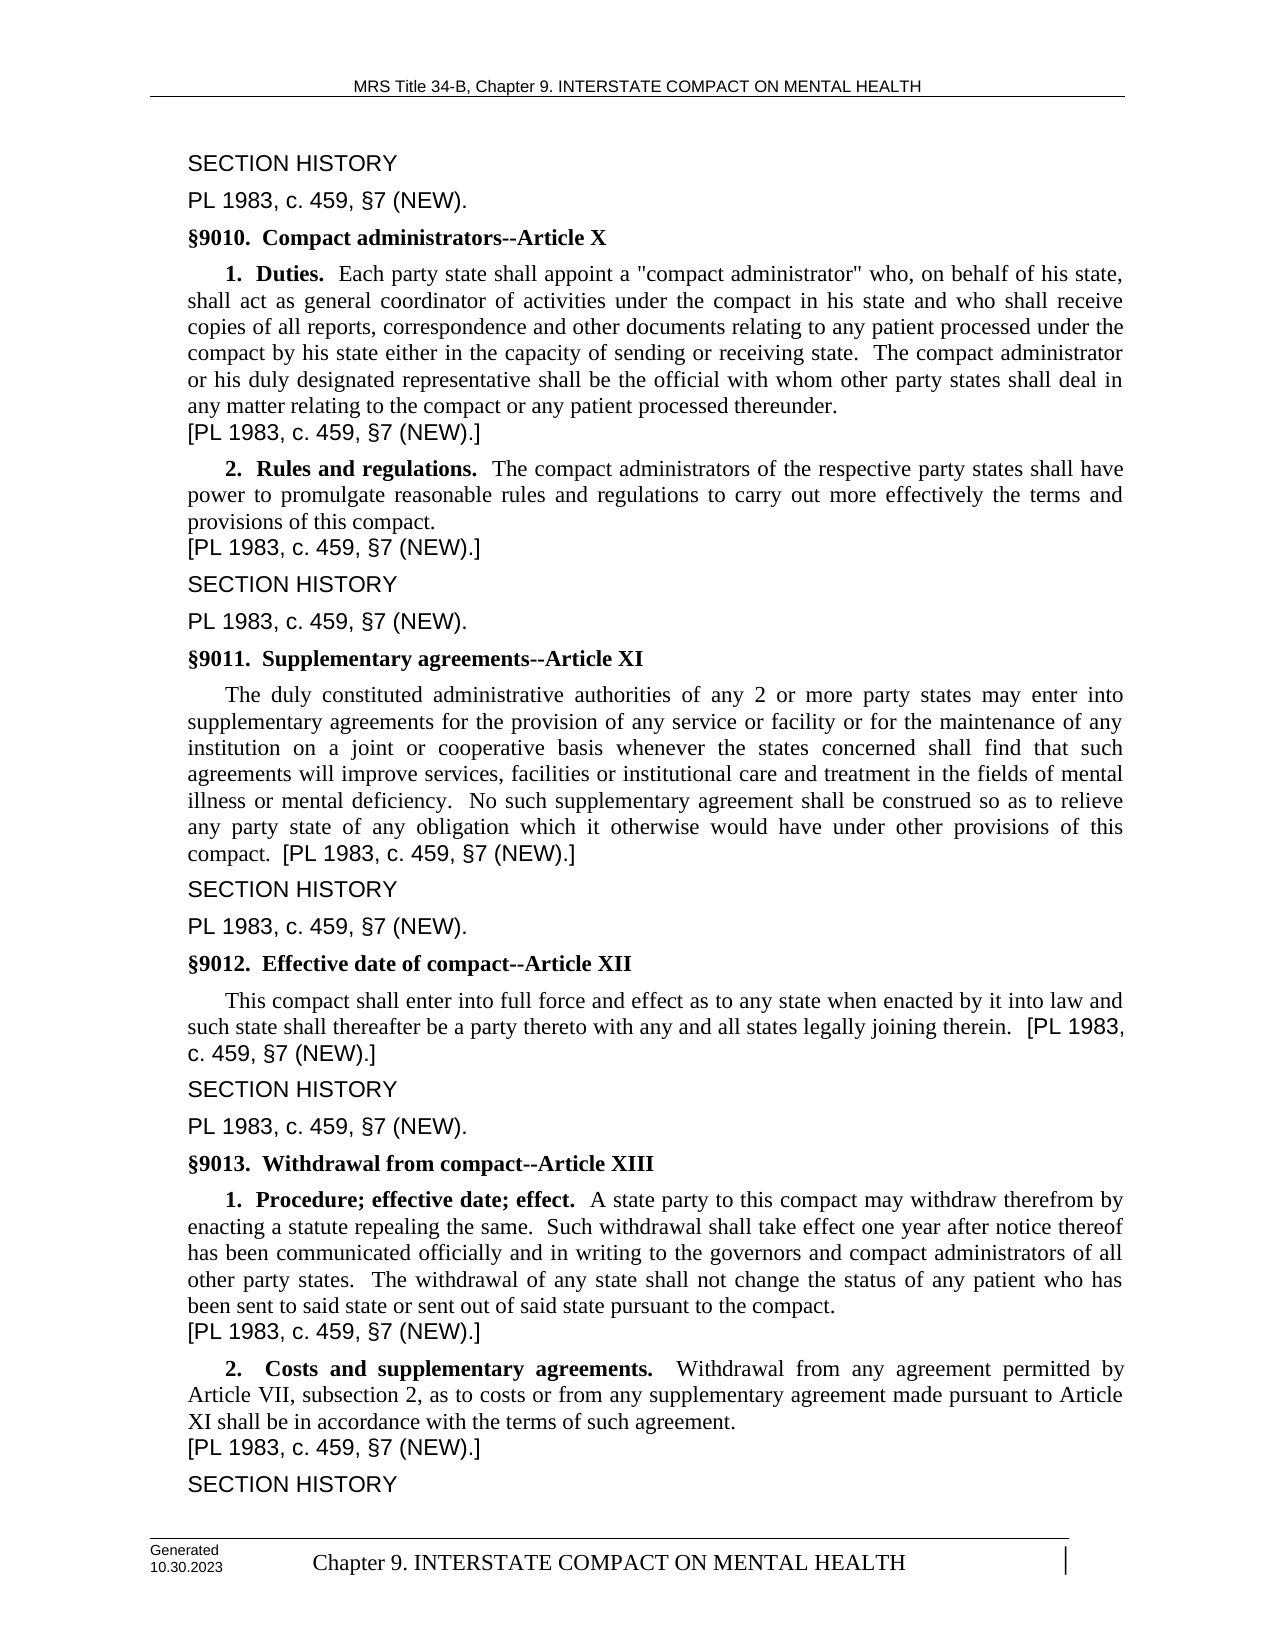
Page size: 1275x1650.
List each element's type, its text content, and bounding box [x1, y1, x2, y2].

text The duly constituted administrative authorities of any 2 or more party states may enter into supplementary agreements for the provision of any service or facility or for the maintenance of any institution on a joint or cooperative basis whenever the states concerned shall find that such agreements will improve services, facilities or institutional care and treatment in the fields of mental illness or mental deficiency. No such supplementary agreement shall be construed so as to relieve any party state of any obligation which it otherwise would have under other provisions of this compact. [PL 1983, c. 459, §7 (NEW).] [187, 681, 1125, 866]
text [PL 1983, c. 459, §7 (NEW).] [187, 418, 1125, 445]
text PL 1983, c. 459, §7 (NEW). [187, 1113, 1125, 1139]
text SECTION HISTORY [187, 150, 1125, 176]
text [PL 1983, c. 459, §7 (NEW).] [187, 534, 1125, 561]
text §9011. Supplementary agreements--Article XI [187, 644, 1125, 671]
text 2. Costs and supplementary agreements. Withdrawal from any agreement permitted by Article VII, subsection 2, as to costs or from any supplementary agreement made pursuant to Article XI shall be in accordance with the terms of such agreement. [187, 1355, 1125, 1434]
text [PL 1983, c. 459, §7 (NEW).] [187, 1434, 1125, 1461]
text 1. Procedure; effective date; effect. A state party to this compact may withdraw therefrom by enacting a statute repealing the same. Such withdrawal shall take effect one year after notice thereof has been communicated officially and in writing to the governors and compact administrators of all other party states. The withdrawal of any state shall not change the status of any patient who has been sent to said state or sent out of said state pursuant to the compact. [187, 1187, 1125, 1318]
text SECTION HISTORY [187, 1076, 1125, 1103]
text This compact shall enter into full force and effect as to any state when enacted by it into law and such state shall thereafter be a party thereto with any and all states legally joining therein. [PL 1983, c. 459, §7 (NEW).] [187, 987, 1125, 1066]
text PL 1983, c. 459, §7 (NEW). [187, 913, 1125, 939]
text PL 1983, c. 459, §7 (NEW). [187, 608, 1125, 634]
text SECTION HISTORY [187, 1471, 1125, 1497]
text [PL 1983, c. 459, §7 (NEW).] [187, 1318, 1125, 1345]
text 1. Duties. Each party state shall appoint a "compact administrator" who, on behalf of his state, shall act as general coordinator of activities under the compact in his state and who shall receive copies of all reports, correspondence and other documents relating to any patient processed under the compact by his state either in the capacity of sending or receiving state. The compact administrator or his duly designated representative shall be the official with whom other party states shall deal in any matter relating to the compact or any patient processed thereunder. [187, 260, 1125, 418]
text 2. Rules and regulations. The compact administrators of the respective party states shall have power to promulgate reasonable rules and regulations to carry out more effectively the terms and provisions of this compact. [187, 455, 1125, 534]
text PL 1983, c. 459, §7 (NEW). [187, 187, 1125, 213]
text §9013. Withdrawal from compact--Article XIII [187, 1150, 1125, 1176]
text §9012. Effective date of compact--Article XII [187, 950, 1125, 976]
text SECTION HISTORY [187, 876, 1125, 903]
text SECTION HISTORY [187, 571, 1125, 597]
text §9010. Compact administrators--Article X [187, 223, 1125, 250]
